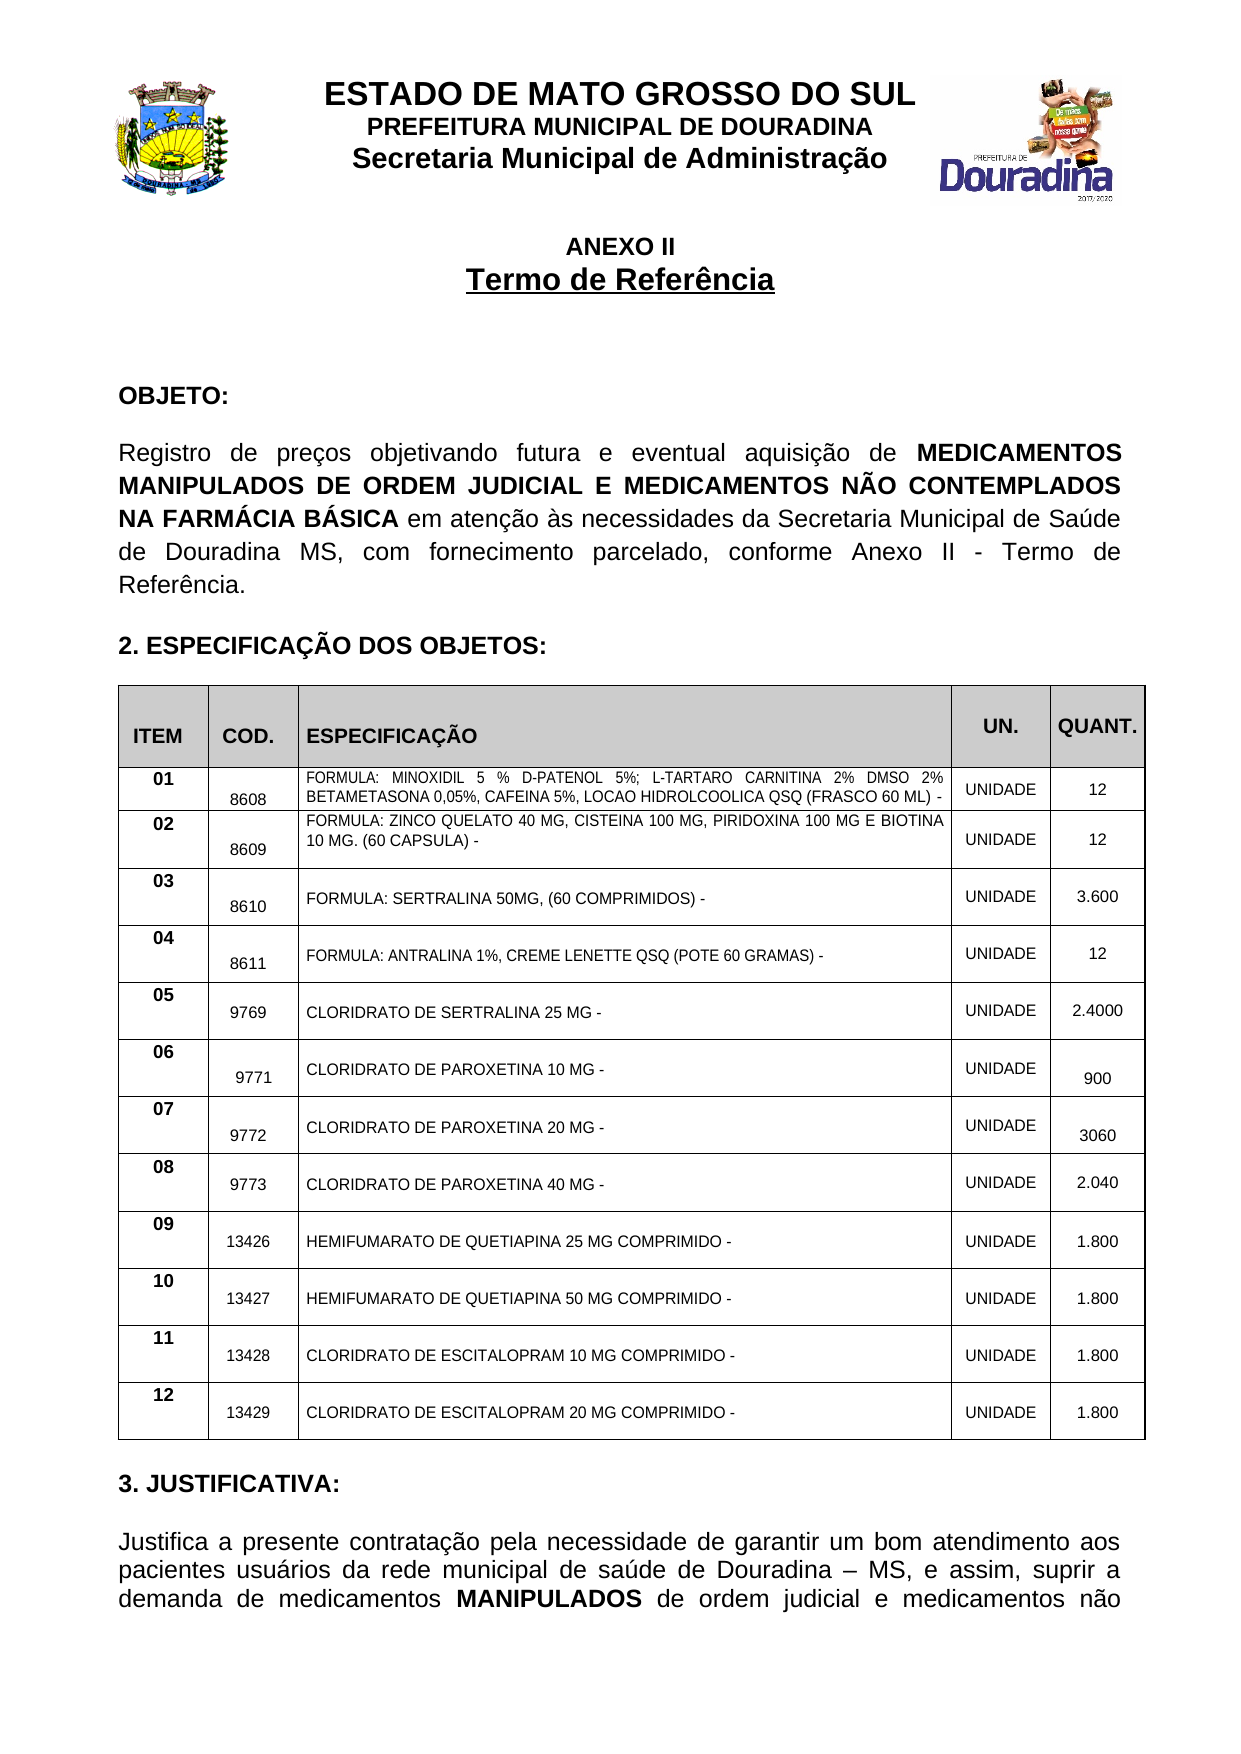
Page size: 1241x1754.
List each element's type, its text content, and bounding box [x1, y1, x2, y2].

table_cell 10 [119, 1269, 208, 1325]
table_cell UNIDADE [952, 983, 1050, 1039]
table_cell UNIDADE [952, 768, 1050, 810]
table_cell 9772 [209, 1097, 298, 1153]
table_cell 13429 [209, 1383, 298, 1439]
table_cell 1.800 [1051, 1269, 1144, 1325]
table_cell UNIDADE [952, 926, 1050, 982]
table_cell HEMIFUMARATO DE QUETIAPINA 25 MG COMPRIMIDO - [299, 1212, 951, 1268]
table_cell 8610 [209, 869, 298, 924]
table_header ITEM [119, 686, 208, 767]
text ANEXO II [118, 232, 1122, 261]
table_cell 2.040 [1051, 1154, 1144, 1211]
table_cell 06 [119, 1040, 208, 1096]
table_cell CLORIDRATO DE ESCITALOPRAM 20 MG COMPRIMIDO - [299, 1383, 951, 1439]
table_cell 05 [119, 983, 208, 1039]
text Termo de Referência [118, 261, 1122, 297]
table_cell FORMULA: SERTRALINA 50MG, (60 COMPRIMIDOS) - [299, 869, 951, 924]
table_cell 13428 [209, 1326, 298, 1382]
table_cell CLORIDRATO DE SERTRALINA 25 MG - [299, 983, 951, 1039]
table_cell 3.600 [1051, 869, 1144, 924]
table_cell 1.800 [1051, 1326, 1144, 1382]
table_header QUANT. [1051, 686, 1144, 767]
table_cell 07 [119, 1097, 208, 1153]
table_cell UNIDADE [952, 1383, 1050, 1439]
table_header ESPECIFICAÇÃO [299, 686, 951, 767]
table_cell 9771 [209, 1040, 298, 1096]
table_cell 12 [1051, 768, 1144, 810]
table_cell 08 [119, 1154, 208, 1211]
table_cell 11 [119, 1326, 208, 1382]
table_cell UNIDADE [952, 1154, 1050, 1211]
picture [929, 75, 1123, 206]
text OBJETO: [118, 381, 1122, 409]
table_cell 900 [1051, 1040, 1144, 1096]
table_cell HEMIFUMARATO DE QUETIAPINA 50 MG COMPRIMIDO - [299, 1269, 951, 1325]
table_cell 2.4000 [1051, 983, 1144, 1039]
table_cell 02 [119, 811, 208, 867]
table_cell UNIDADE [952, 1040, 1050, 1096]
table_cell 03 [119, 869, 208, 924]
table_cell 09 [119, 1212, 208, 1268]
table_cell 8609 [209, 811, 298, 867]
table_cell 12 [119, 1383, 208, 1439]
table_cell 13426 [209, 1212, 298, 1268]
table_cell FORMULA: MINOXIDIL 5 % D-PATENOL 5%; L-TARTARO CARNITINA 2% DMSO 2% BETAMETASONA 0,05%, CAFEINA 5%, LOCAO HIDROLCOOLICA QSQ (FRASCO 60 ML) - [299, 768, 951, 810]
table_cell UNIDADE [952, 869, 1050, 924]
table_cell 01 [119, 768, 208, 810]
picture [104, 68, 237, 206]
table_cell CLORIDRATO DE ESCITALOPRAM 10 MG COMPRIMIDO - [299, 1326, 951, 1382]
table_cell FORMULA: ANTRALINA 1%, CREME LENETTE QSQ (POTE 60 GRAMAS) - [299, 926, 951, 982]
table_cell UNIDADE [952, 811, 1050, 867]
table_cell 1.800 [1051, 1212, 1144, 1268]
text 3. JUSTIFICATIVA: [118, 1469, 1122, 1498]
table_cell 9769 [209, 983, 298, 1039]
table_cell 1.800 [1051, 1383, 1144, 1439]
table_cell 9773 [209, 1154, 298, 1211]
table_cell 13427 [209, 1269, 298, 1325]
table_cell FORMULA: ZINCO QUELATO 40 MG, CISTEINA 100 MG, PIRIDOXINA 100 MG E BIOTINA 10 MG. (60 CAPSULA) - [299, 811, 951, 867]
table_cell 12 [1051, 811, 1144, 867]
table_header UN. [952, 686, 1050, 767]
table_cell 8608 [209, 768, 298, 810]
table_cell 12 [1051, 926, 1144, 982]
table_cell CLORIDRATO DE PAROXETINA 20 MG - [299, 1097, 951, 1153]
table_cell UNIDADE [952, 1212, 1050, 1268]
list 2. ESPECIFICAÇÃO DOS OBJETOS: [118, 631, 1122, 659]
table_cell 8611 [209, 926, 298, 982]
table_header COD. [209, 686, 298, 767]
table_cell UNIDADE [952, 1326, 1050, 1382]
table_cell CLORIDRATO DE PAROXETINA 10 MG - [299, 1040, 951, 1096]
table_cell CLORIDRATO DE PAROXETINA 40 MG - [299, 1154, 951, 1211]
list Registro de preços objetivando futura e eventual aquisição de MEDICAMENTOS MANIPULADOS DE ORDEM JUDICIAL E MEDICAMENTOS NÃO CONTEMPLADOS NA FARMÁCIA BÁSICA em atenção às necessidades da Secretaria Municipal de Saúde de Douradina MS, com fornecimento parcelado, conforme Anexo II - Termo de Referência. [118, 438, 1122, 599]
table_cell 3060 [1051, 1097, 1144, 1153]
table_cell UNIDADE [952, 1097, 1050, 1153]
table_cell UNIDADE [952, 1269, 1050, 1325]
table_cell 04 [119, 926, 208, 982]
